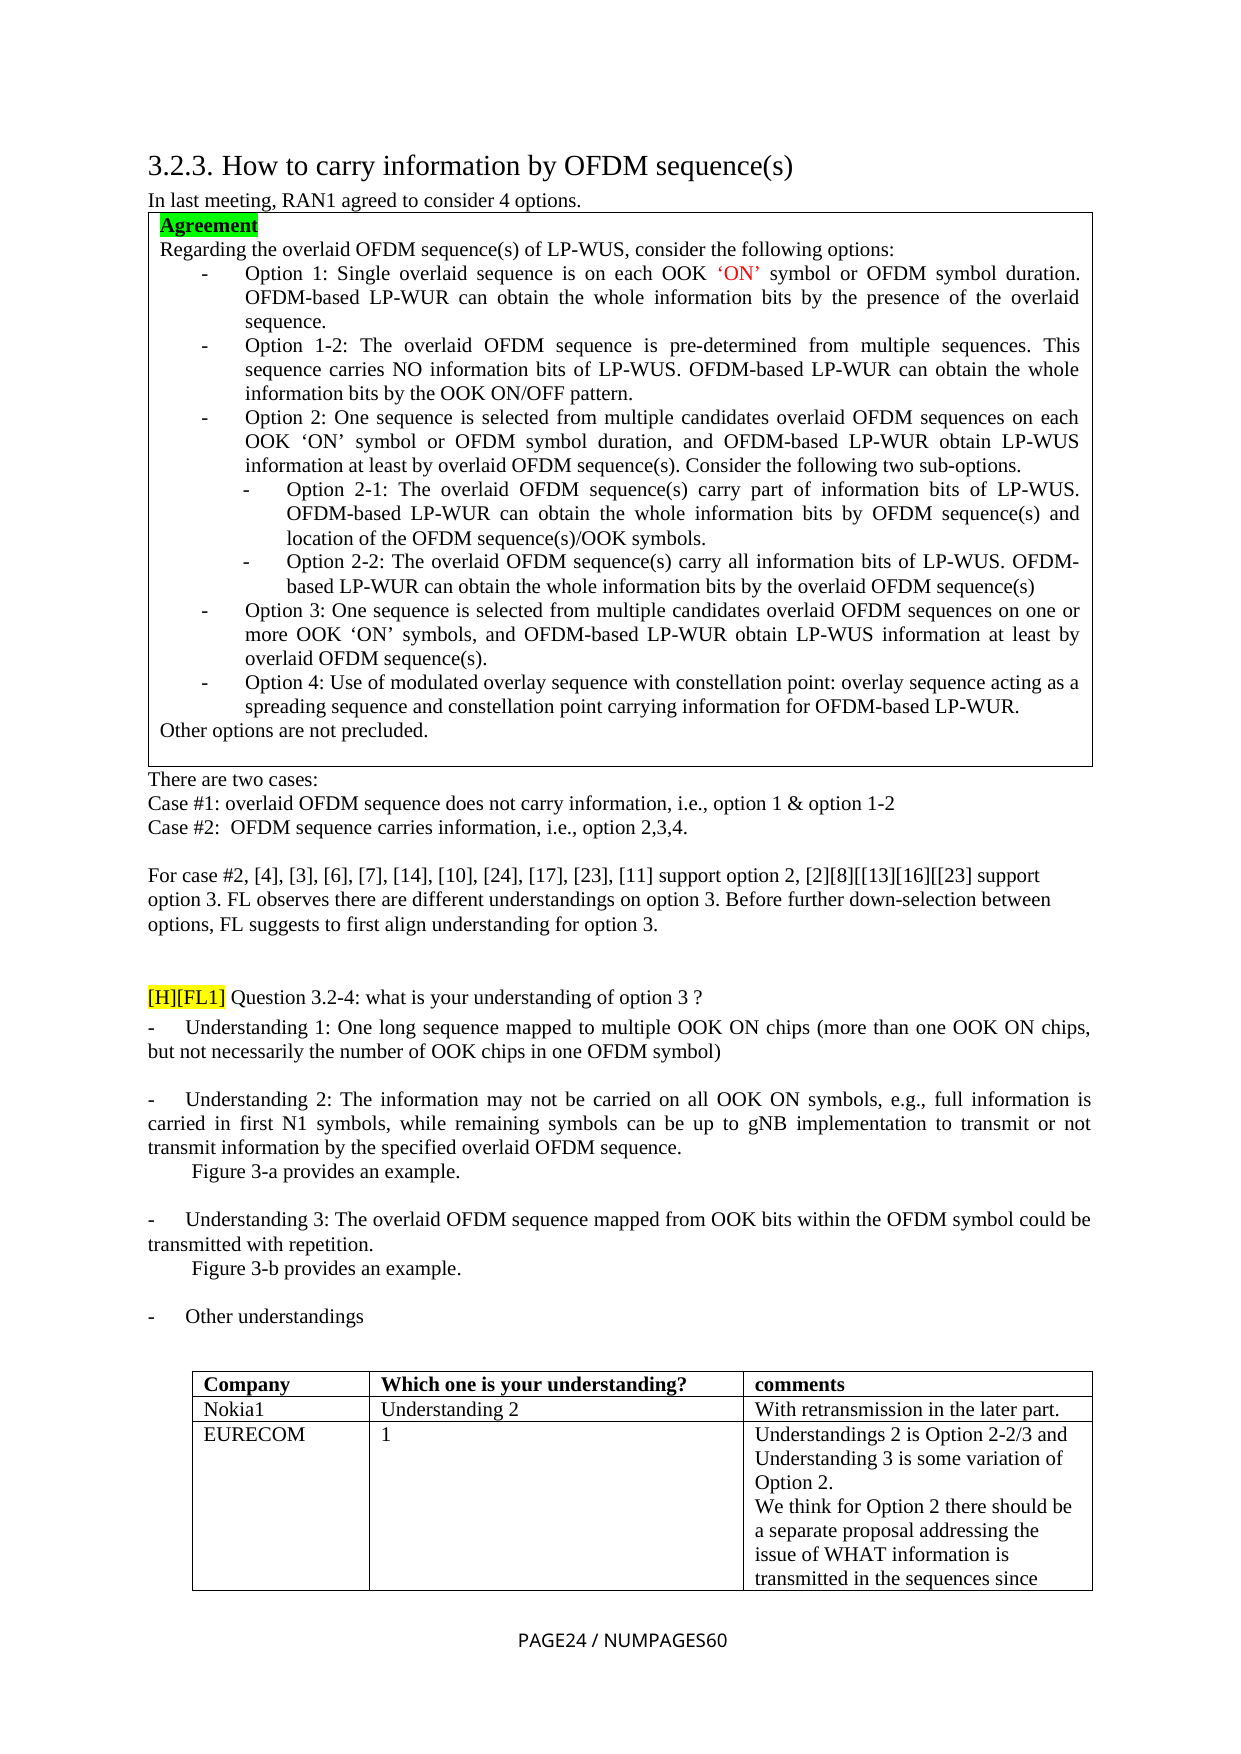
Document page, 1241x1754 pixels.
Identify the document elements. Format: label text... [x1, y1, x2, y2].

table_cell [744, 1422, 1092, 1590]
text Case #2: OFDM sequence carries information, i.e., option 2,3,4. [148, 815, 1092, 839]
table_cell 1 [370, 1422, 743, 1590]
text [H][FL1] Question 3.2-4: what is your understanding of option 3 ? [148, 984, 1092, 1009]
table_header comments [744, 1372, 1092, 1396]
table_header Company [193, 1372, 369, 1396]
table_header Which one is your understanding? [370, 1372, 743, 1396]
text Figure 3-b provides an example. [191, 1256, 1092, 1279]
text Case #1: overlaid OFDM sequence does not carry information, i.e., option 1 & option 1-2 [148, 791, 1092, 815]
table_header Agreement Regarding the overlaid OFDM sequence(s) of LP-WUS, consider the following options: Option 1: Single overlaid sequence is on each OOK ‘ON’ symbol or OFDM symbol duration. OFDM-based LP-WUR can obtain the whole information bits by the presence of the overlaid sequence. Option 1-2: The overlaid OFDM sequence is pre-determined from multiple sequences. This sequence carries NO information bits of LP-WUS. OFDM-based LP-WUR can obtain the whole information bits by the OOK ON/OFF pattern. Option 2: One sequence is selected from multiple candidates overlaid OFDM sequences on each OOK ‘ON’ symbol or OFDM symbol duration, and OFDM-based LP-WUR obtain LP-WUS information at least by overlaid OFDM sequence(s). Consider the following two sub-options. Option 2-1: The overlaid OFDM sequence(s) carry part of information bits of LP-WUS. OFDM-based LP-WUR can obtain the whole information bits by OFDM sequence(s) and location of the OFDM sequence(s)/OOK symbols. Option 2-2: The overlaid OFDM sequence(s) carry all information bits of LP-WUS. OFDM-based LP-WUR can obtain the whole information bits by the overlaid OFDM sequence(s) Option 3: One sequence is selected from multiple candidates overlaid OFDM sequences on one or more OOK ‘ON’ symbols, and OFDM-based LP-WUR obtain LP-WUS information at least by overlaid OFDM sequence(s). Option 4: Use of modulated overlay sequence with constellation point: overlay sequence acting as a spreading sequence and constellation point carrying information for OFDM-based LP-WUR. Other options are not precluded. [149, 213, 1092, 766]
table_cell With retransmission in the later part. [744, 1397, 1092, 1421]
list Understanding 2: The information may not be carried on all OOK ON symbols, e.g., full information is carried in first N1 symbols, while remaining symbols can be up to gNB implementation to transmit or not transmit information by the specified overlaid OFDM sequence. [148, 1087, 1092, 1159]
text Figure 3-a provides an example. [191, 1159, 1092, 1183]
text There are two cases: [148, 767, 1092, 791]
table_cell Nokia1 [193, 1397, 369, 1421]
list Understanding 1: One long sequence mapped to multiple OOK ON chips (more than one OOK ON chips, but not necessarily the number of OOK chips in one OFDM symbol) [148, 1015, 1092, 1063]
list Other understandings [148, 1304, 1092, 1328]
list How to carry information by OFDM sequence(s) [148, 148, 1092, 181]
table_cell Understanding 2 [370, 1397, 743, 1421]
text In last meeting, RAN1 agreed to consider 4 options. [148, 187, 1092, 212]
text For case #2, [4], [3], [6], [7], [14], [10], [24], [17], [23], [11] support option 2, [2][8][[13][16][[23] support option 3. FL observes there are different understandings on option 3. Before further down-selection between options, FL suggests to first align understanding for option 3. [148, 863, 1092, 936]
list Understanding 3: The overlaid OFDM sequence mapped from OOK bits within the OFDM symbol could be transmitted with repetition. [148, 1207, 1092, 1256]
table_cell EURECOM [193, 1422, 369, 1590]
